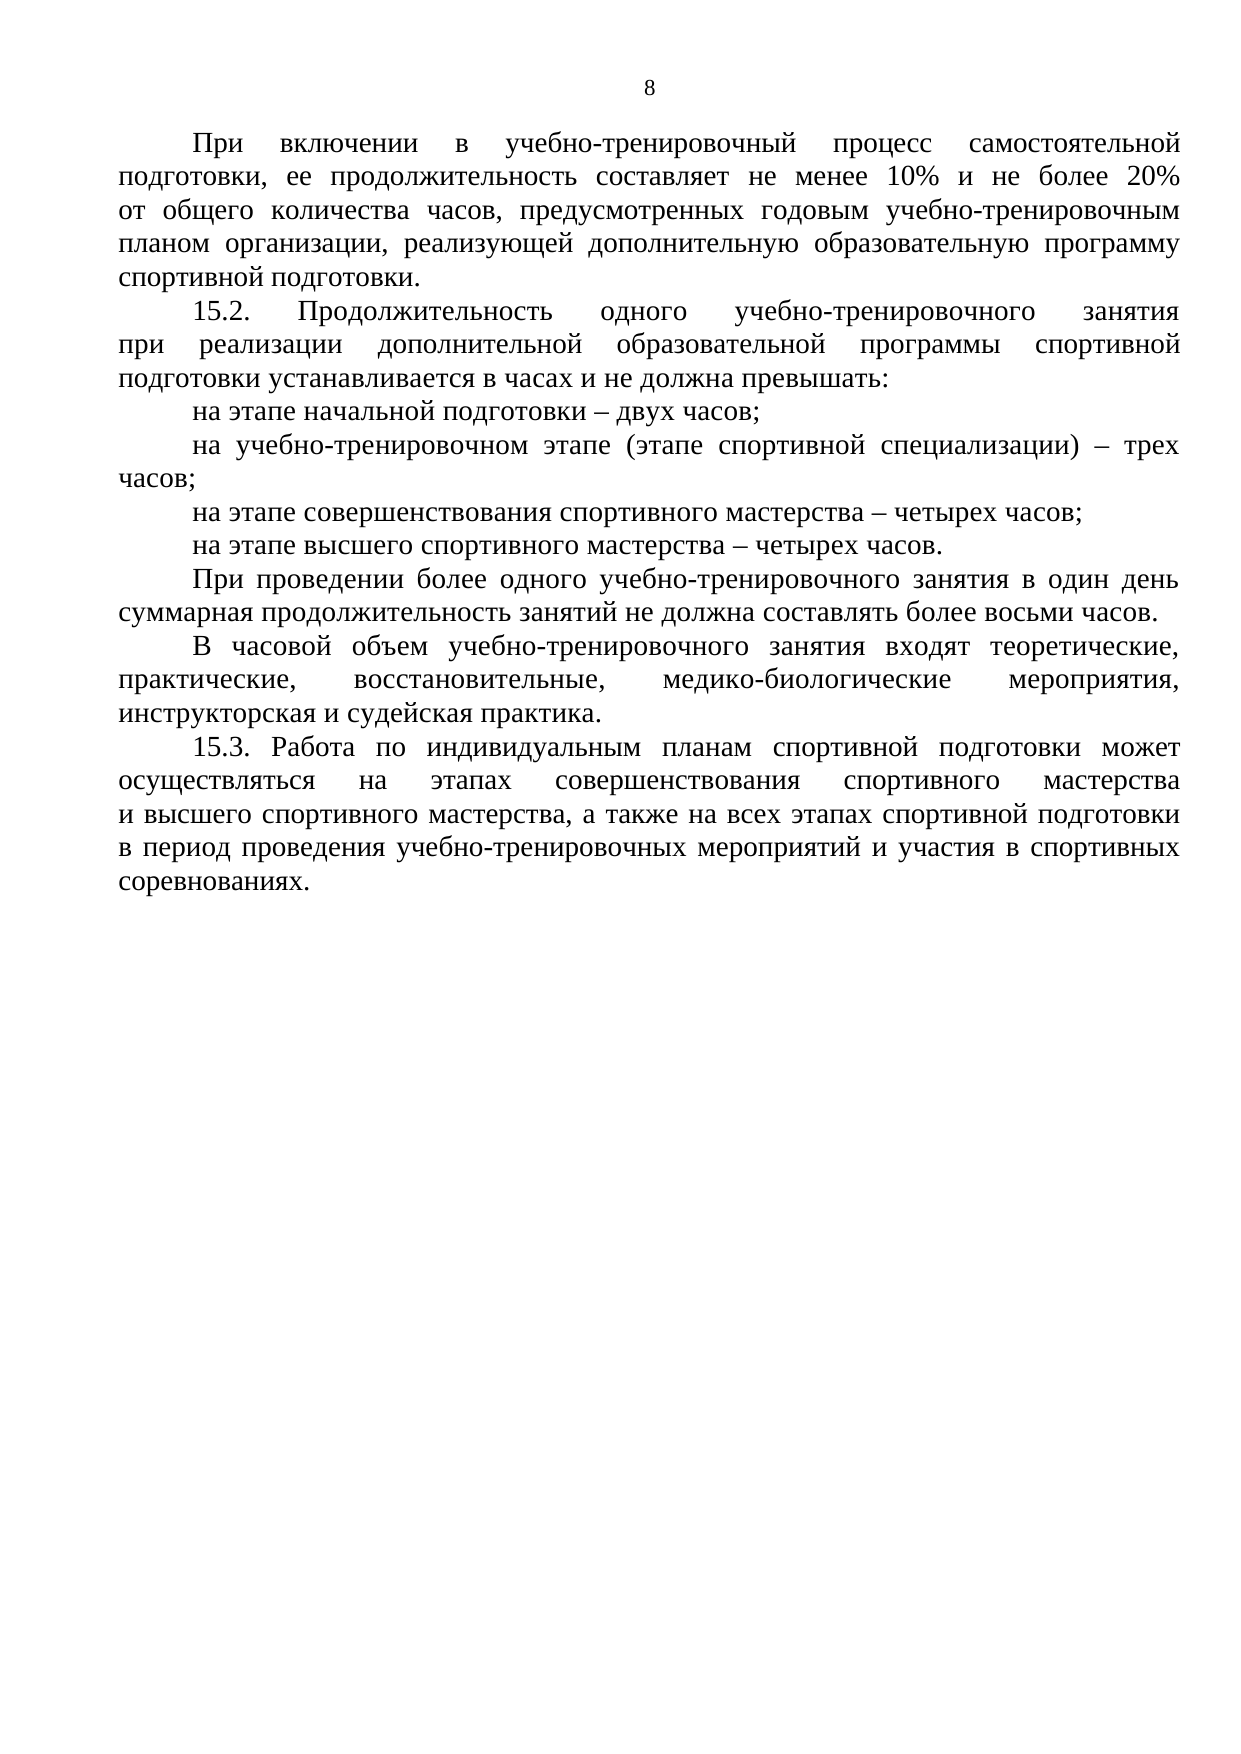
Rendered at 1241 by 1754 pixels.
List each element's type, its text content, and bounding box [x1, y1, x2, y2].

text на этапе начальной подготовки – двух часов; [118, 393, 1181, 427]
text на этапе совершенствования спортивного мастерства – четырех часов; [118, 494, 1181, 527]
text При включении в учебно-тренировочный процесс самостоятельной подготовки, ее продолжительность составляет не менее 10% и не более 20% от общего количества часов, предусмотренных годовым учебно-тренировочным планом организации, реализующей дополнительную образовательную программу спортивной подготовки. [118, 125, 1181, 293]
text на этапе высшего спортивного мастерства – четырех часов. [118, 527, 1181, 561]
text 15.2. Продолжительность одного учебно-тренировочного занятия при реализации дополнительной образовательной программы спортивной подготовки устанавливается в часах и не должна превышать: [118, 293, 1181, 393]
text В часовой объем учебно-тренировочного занятия входят теоретические, практические, восстановительные, медико-биологические мероприятия, инструкторская и судейская практика. [118, 628, 1181, 729]
text При проведении более одного учебно-тренировочного занятия в один день суммарная продолжительность занятий не должна составлять более восьми часов. [118, 561, 1181, 628]
text на учебно-тренировочном этапе (этапе спортивной специализации) – трех часов; [118, 427, 1181, 494]
text 15.3. Работа по индивидуальным планам спортивной подготовки может осуществляться на этапах совершенствования спортивного мастерства и высшего спортивного мастерства, а также на всех этапах спортивной подготовки в период проведения учебно-тренировочных мероприятий и участия в спортивных соревнованиях. [118, 729, 1181, 896]
